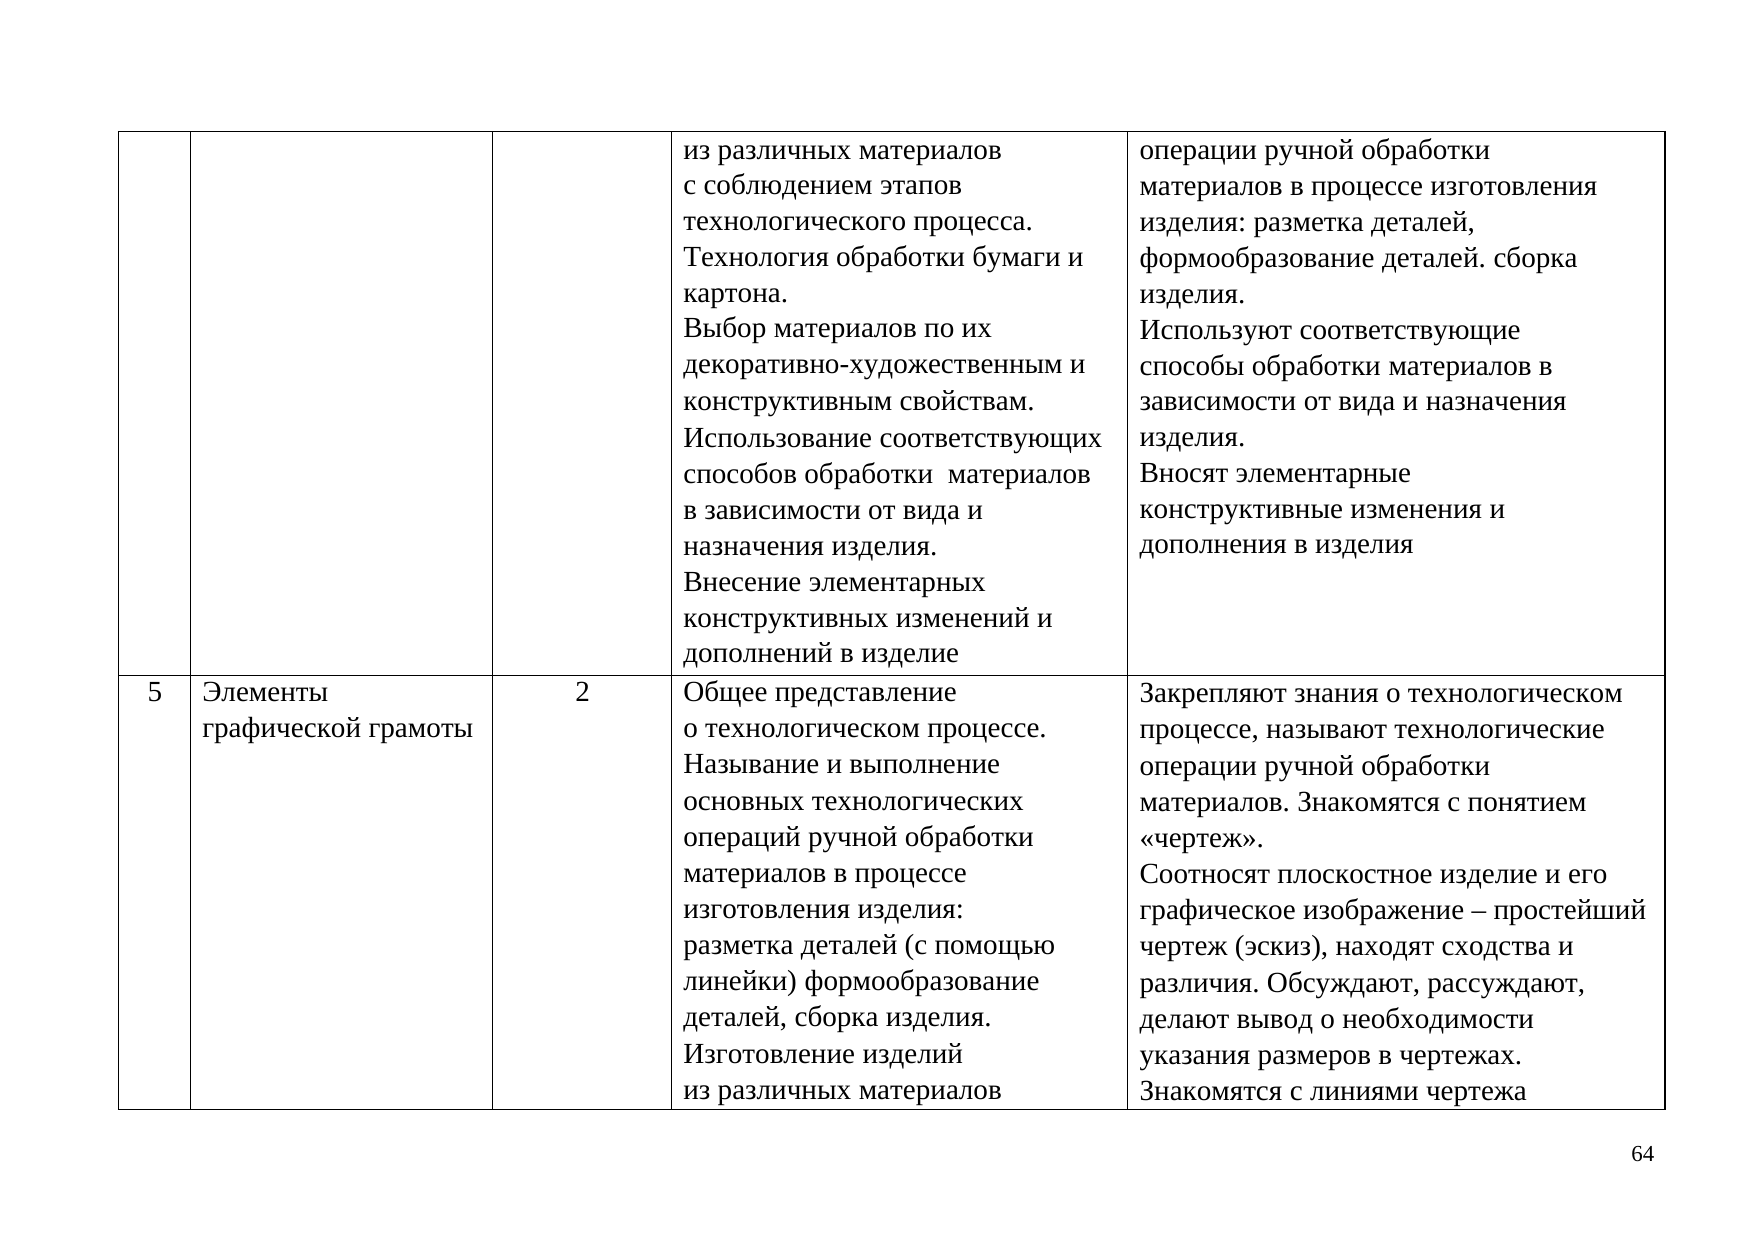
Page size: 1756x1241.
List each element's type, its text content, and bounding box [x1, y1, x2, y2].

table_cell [1128, 676, 1664, 1109]
table_cell 5 [119, 676, 190, 1109]
table_header [191, 132, 492, 674]
table_header [119, 132, 190, 674]
table_header [493, 132, 671, 674]
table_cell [672, 676, 1127, 1109]
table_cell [191, 676, 492, 1109]
table_header из различных материалов с соблюдением этапов технологического процесса. Технология обработки бумаги и картона. Выбор материалов по их декоративно-художественным и конструктивным свойствам. Использование соответствующих способов обработки материалов в зависимости от вида и назначения изделия. Внесение элементарных конструктивных изменений и дополнений в изделие [672, 132, 1127, 674]
table_cell 2 [493, 676, 671, 1109]
table_header операции ручной обработки материалов в процессе изготовления изделия: разметка деталей, формообразование деталей. сборка изделия. Используют соответствующие способы обработки материалов в зависимости от вида и назначения изделия. Вносят элементарные конструктивные изменения и дополнения в изделия [1128, 132, 1664, 674]
